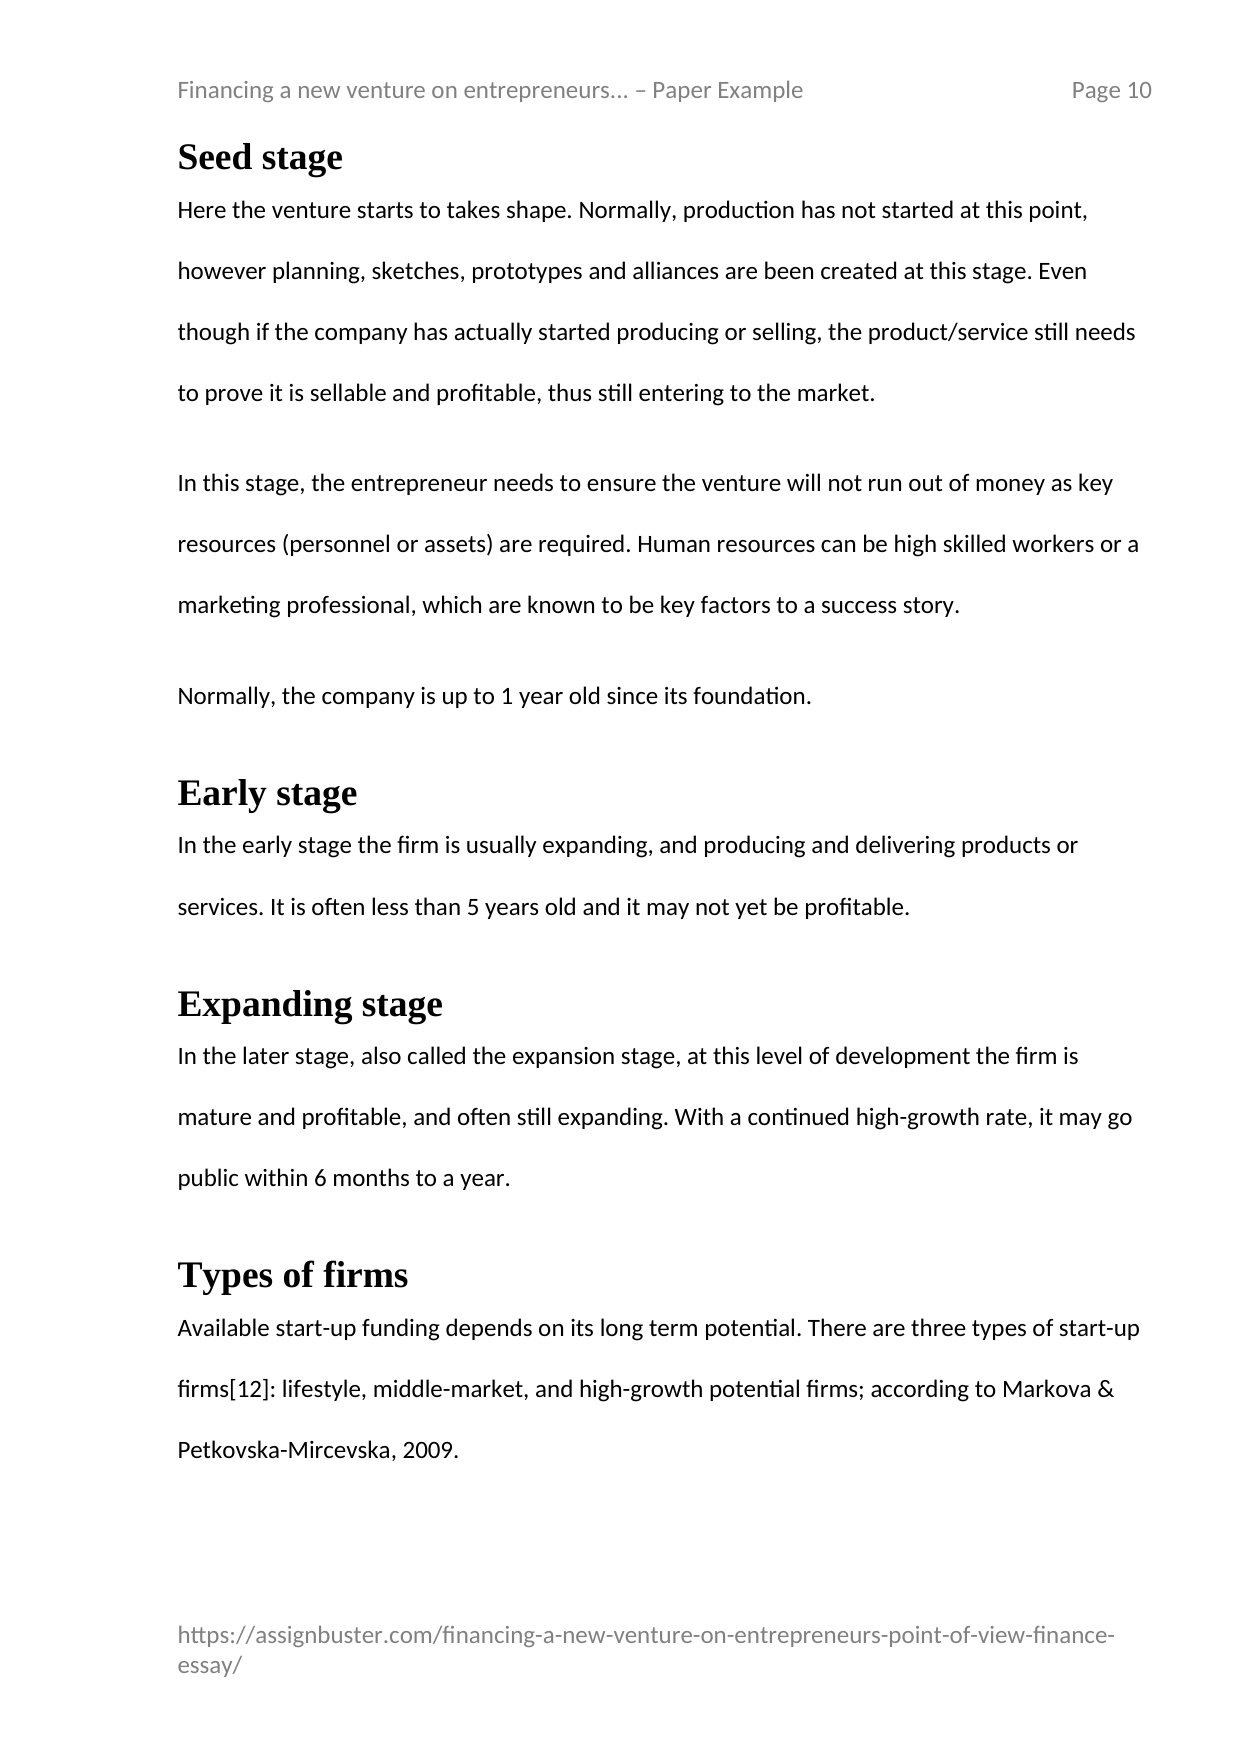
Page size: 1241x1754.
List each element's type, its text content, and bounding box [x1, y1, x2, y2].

subtitle Types of firms [177, 1253, 1152, 1296]
text In this stage, the entrepreneur needs to ensure the venture will not run out of money as key resources (personnel or assets) are required. Human resources can be high skilled workers or a marketing professional, which are known to be key factors to a success story. [177, 467, 1152, 620]
subtitle Seed stage [177, 135, 1152, 178]
text Here the venture starts to takes shape. Normally, production has not started at this point, however planning, sketches, prototypes and alliances are been created at this stage. Even though if the company has actually started producing or selling, the product/service still needs to prove it is sellable and profitable, thus still entering to the market. [177, 194, 1152, 407]
subtitle Early stage [177, 771, 1152, 814]
text Available start-up funding depends on its long term potential. There are three types of start-up firms[12]: lifestyle, middle-market, and high-growth potential firms; according to Markova & Petkovska-Mircevska, 2009. [177, 1312, 1152, 1464]
text In the later stage, also called the expansion stage, at this level of development the firm is mature and profitable, and often still expanding. With a continued high-growth rate, it may go public within 6 months to a year. [177, 1040, 1152, 1193]
subtitle Expanding stage [177, 981, 1152, 1024]
text In the early stage the firm is usually expanding, and producing and delivering products or services. It is often less than 5 years old and it may not yet be profitable. [177, 830, 1152, 921]
text Normally, the company is up to 1 year old since its foundation. [177, 680, 1152, 711]
